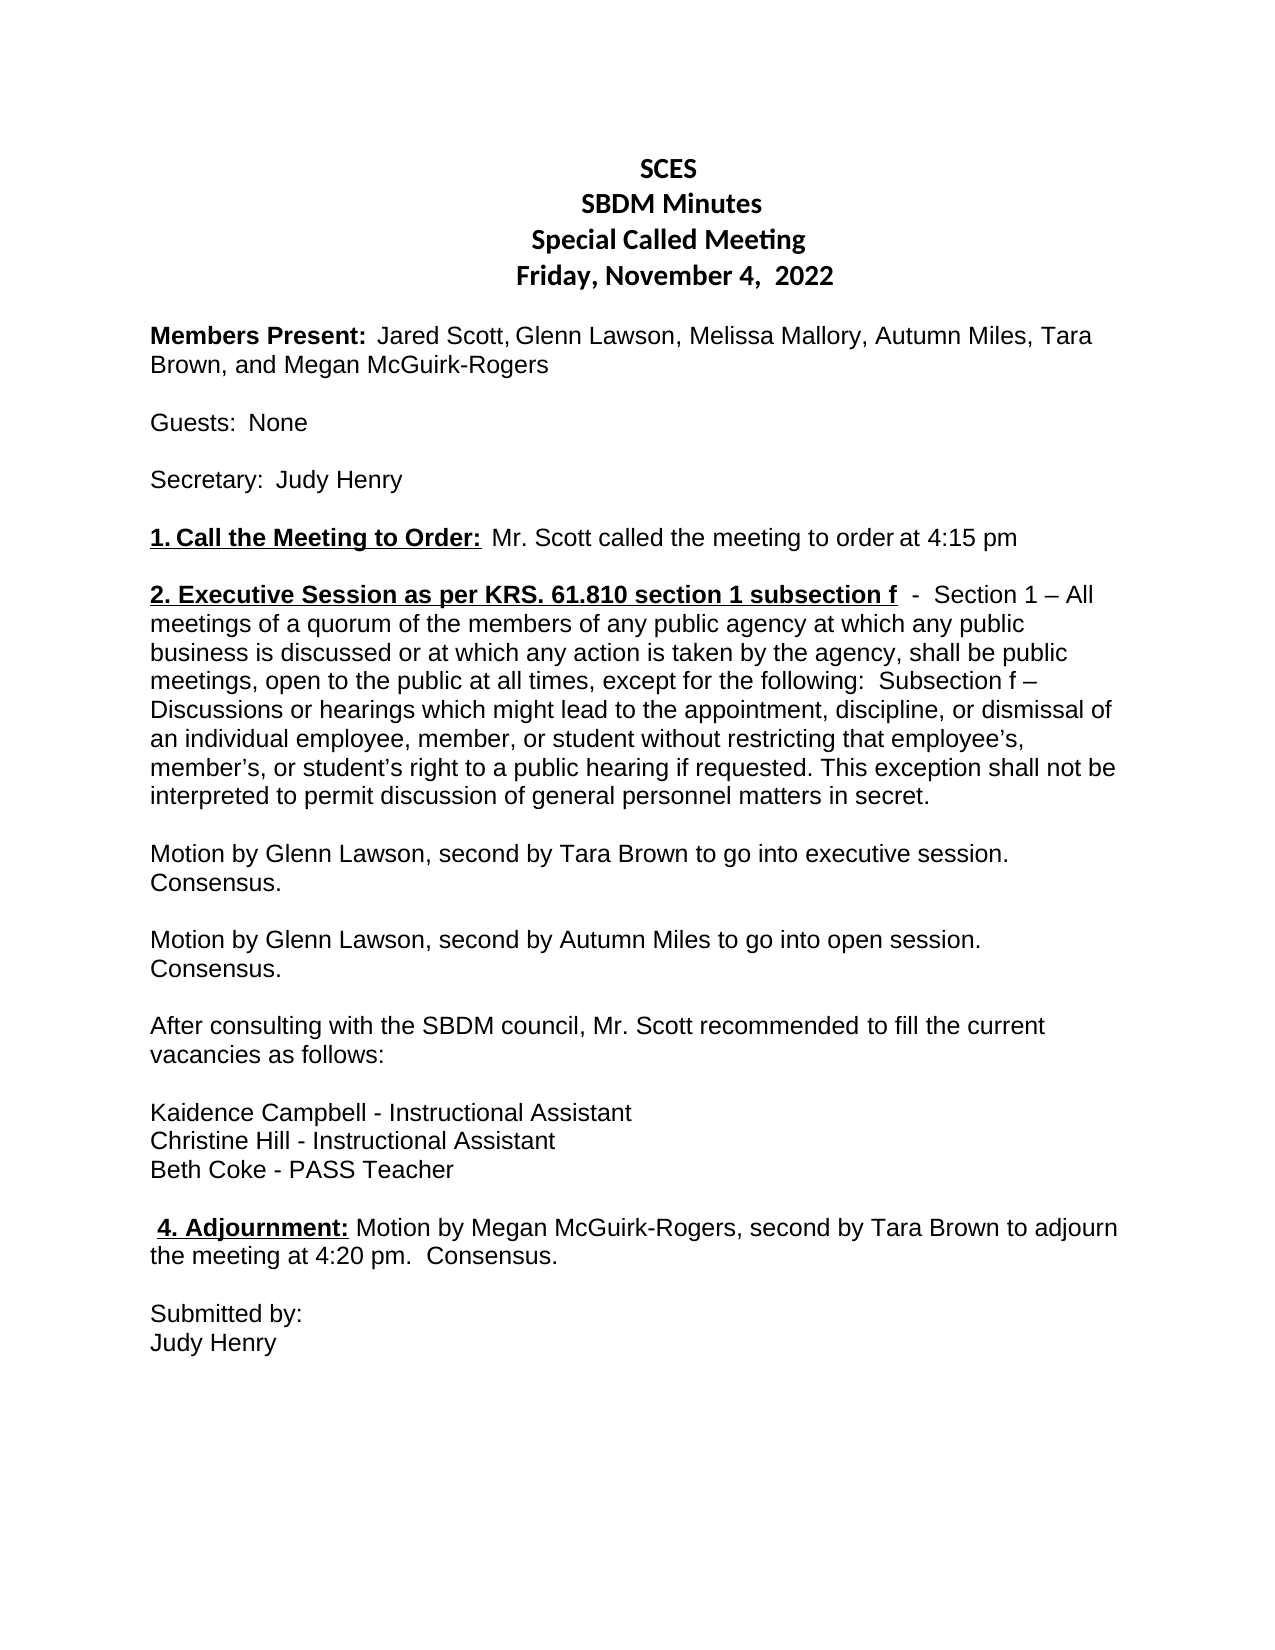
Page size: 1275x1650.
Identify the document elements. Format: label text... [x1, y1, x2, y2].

text SCES [225, 150, 1125, 186]
text Christine Hill - Instructional Assistant [150, 1126, 1125, 1155]
text 1. Call the Meeting to Order: Mr. Scott called the meeting to order at 4:15 pm [150, 522, 1125, 551]
text Friday, November 4, 2022 [225, 257, 1125, 292]
text Members Present: Jared Scott, Glenn Lawson, Melissa Mallory, Autumn Miles, Tara Brown, and Megan McGuirk-Rogers [150, 321, 1125, 379]
text 4. Adjournment: Motion by Megan McGuirk-Rogers, second by Tara Brown to adjourn the meeting at 4:20 pm. Consensus. [150, 1212, 1125, 1270]
text Submitted by: [150, 1299, 1125, 1327]
text 2. Executive Session as per KRS. 61.810 section 1 subsection f - Section 1 – All meetings of a quorum of the members of any public agency at which any public business is discussed or at which any action is taken by the agency, shall be public meetings, open to the public at all times, except for the following: Subsection f – Discussions or hearings which might lead to the appointment, discipline, or dismissal of an individual employee, member, or student without restricting that employee’s, member’s, or student’s right to a public hearing if requested. This exception shall not be interpreted to permit discussion of general personnel matters in secret. [150, 580, 1125, 810]
text Secretary: Judy Henry [150, 465, 1125, 494]
text Guests: None [150, 407, 1125, 436]
text SBDM Minutes [225, 186, 1125, 221]
text Kaidence Campbell - Instructional Assistant [150, 1097, 1125, 1126]
text Motion by Glenn Lawson, second by Tara Brown to go into executive session. Consensus. [150, 839, 1125, 896]
text Judy Henry [150, 1327, 1125, 1356]
text Beth Coke - PASS Teacher [150, 1155, 1125, 1184]
text After consulting with the SBDM council, Mr. Scott recommended to fill the current vacancies as follows: [150, 1011, 1125, 1069]
text Special Called Meeting [225, 221, 1125, 257]
text Motion by Glenn Lawson, second by Autumn Miles to go into open session. Consensus. [150, 925, 1125, 982]
